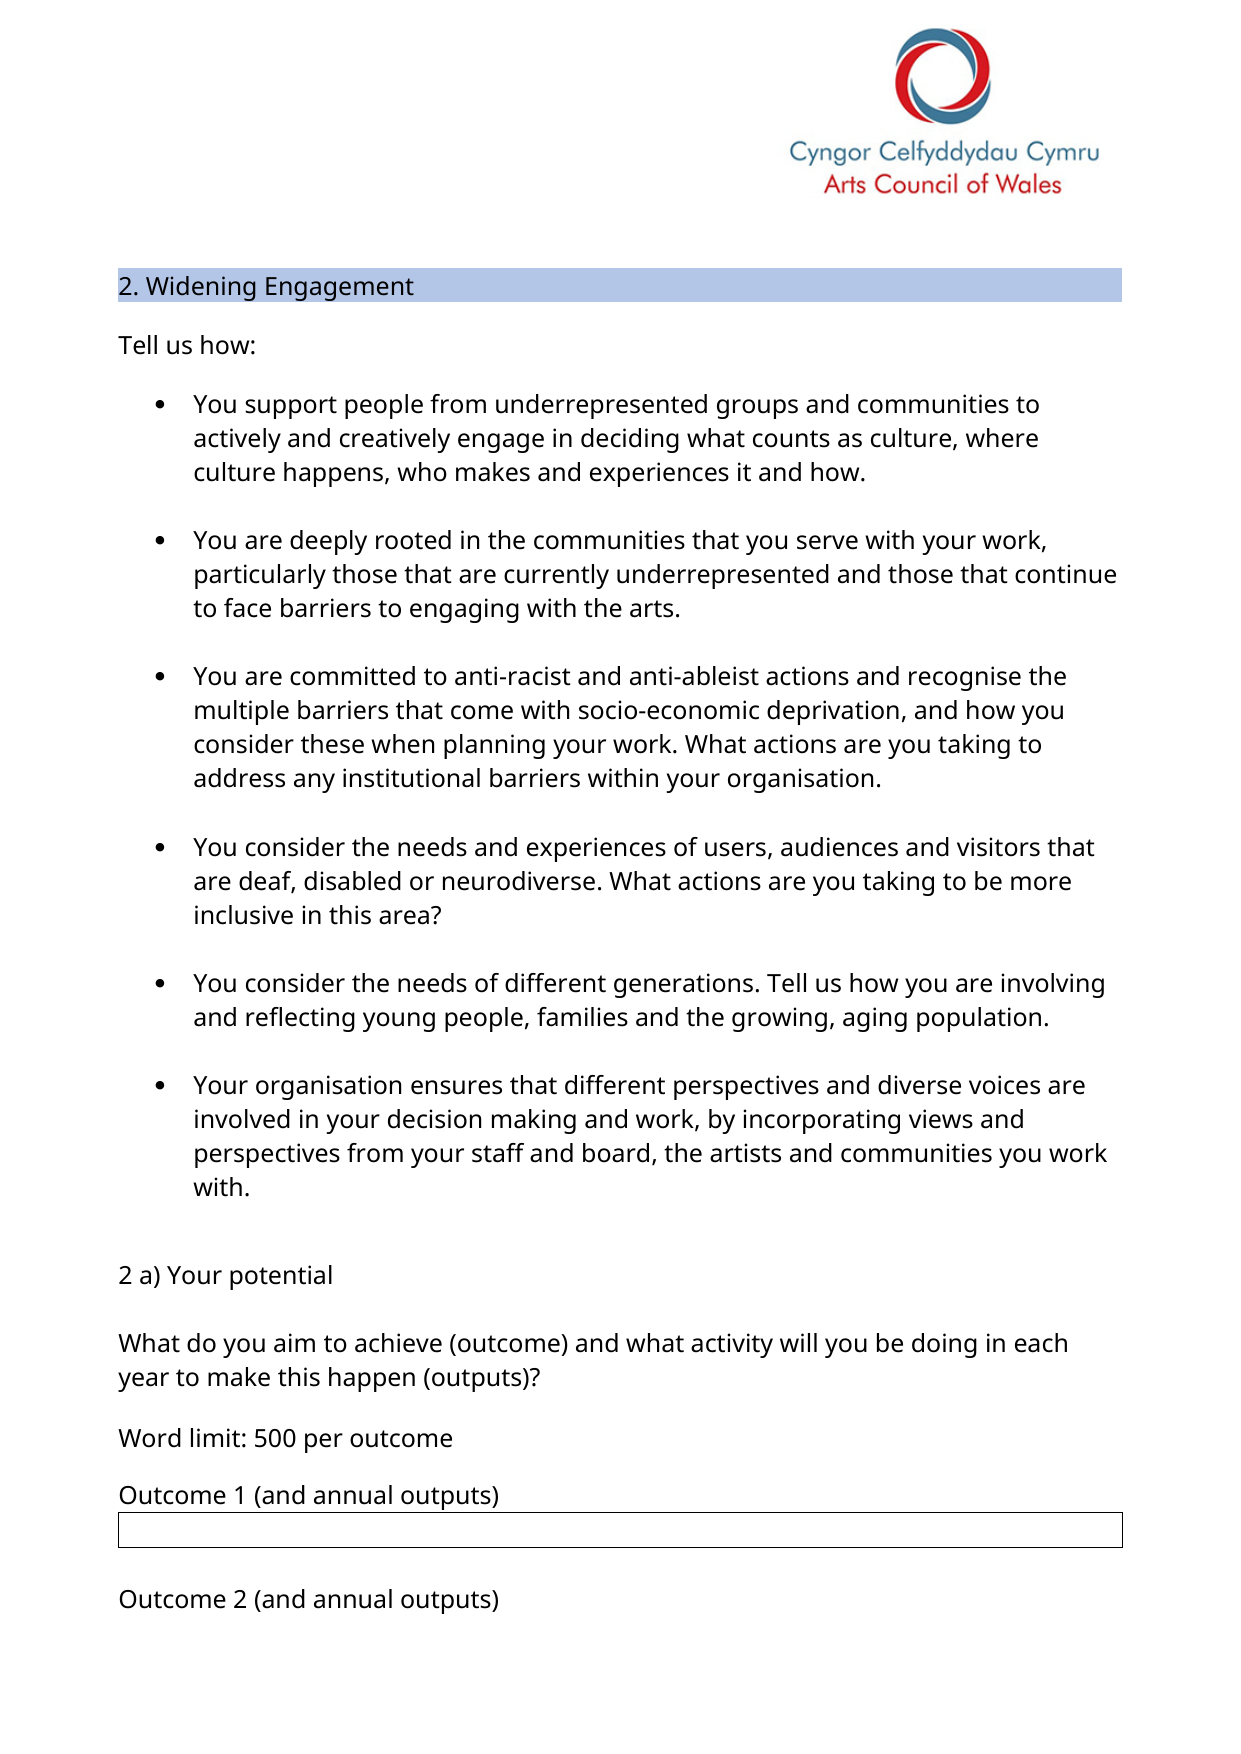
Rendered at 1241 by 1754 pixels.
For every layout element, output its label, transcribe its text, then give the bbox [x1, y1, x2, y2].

list Your organisation ensures that different perspectives and diverse voices are involved in your decision making and work, by incorporating views and perspectives from your staff and board, the artists and communities you work with. [156, 1068, 1122, 1204]
table_header [119, 1513, 1122, 1547]
list You are committed to anti-racist and anti-ableist actions and recognise the multiple barriers that come with socio-economic deprivation, and how you consider these when planning your work. What actions are you taking to address any institutional barriers within your organisation. [156, 659, 1122, 795]
text Tell us how: [118, 327, 1122, 361]
list You consider the needs of different generations. Tell us how you are involving and reflecting young people, families and the growing, aging population. [156, 965, 1122, 1033]
text 2. Widening Engagement [118, 268, 1122, 302]
text What do you aim to achieve (outcome) and what activity will you be doing in each year to make this happen (outputs)? [118, 1291, 1122, 1393]
picture [767, 23, 1123, 199]
text Word limit: 500 per outcome [118, 1428, 1122, 1453]
list You support people from underrepresented groups and communities to actively and creatively engage in deciding what counts as culture, where culture happens, who makes and experiences it and how. [156, 386, 1122, 488]
list You are deeply rooted in the communities that you serve with your work, particularly those that are currently underrepresented and those that continue to face barriers to engaging with the arts. [156, 523, 1122, 625]
text Outcome 1 (and annual outputs) [118, 1478, 1122, 1512]
text Outcome 2 (and annual outputs) [118, 1582, 1122, 1616]
text 2 a) Your potential [118, 1257, 1122, 1291]
list You consider the needs and experiences of users, audiences and visitors that are deaf, disabled or neurodiverse. What actions are you taking to be more inclusive in this area? [156, 829, 1122, 931]
